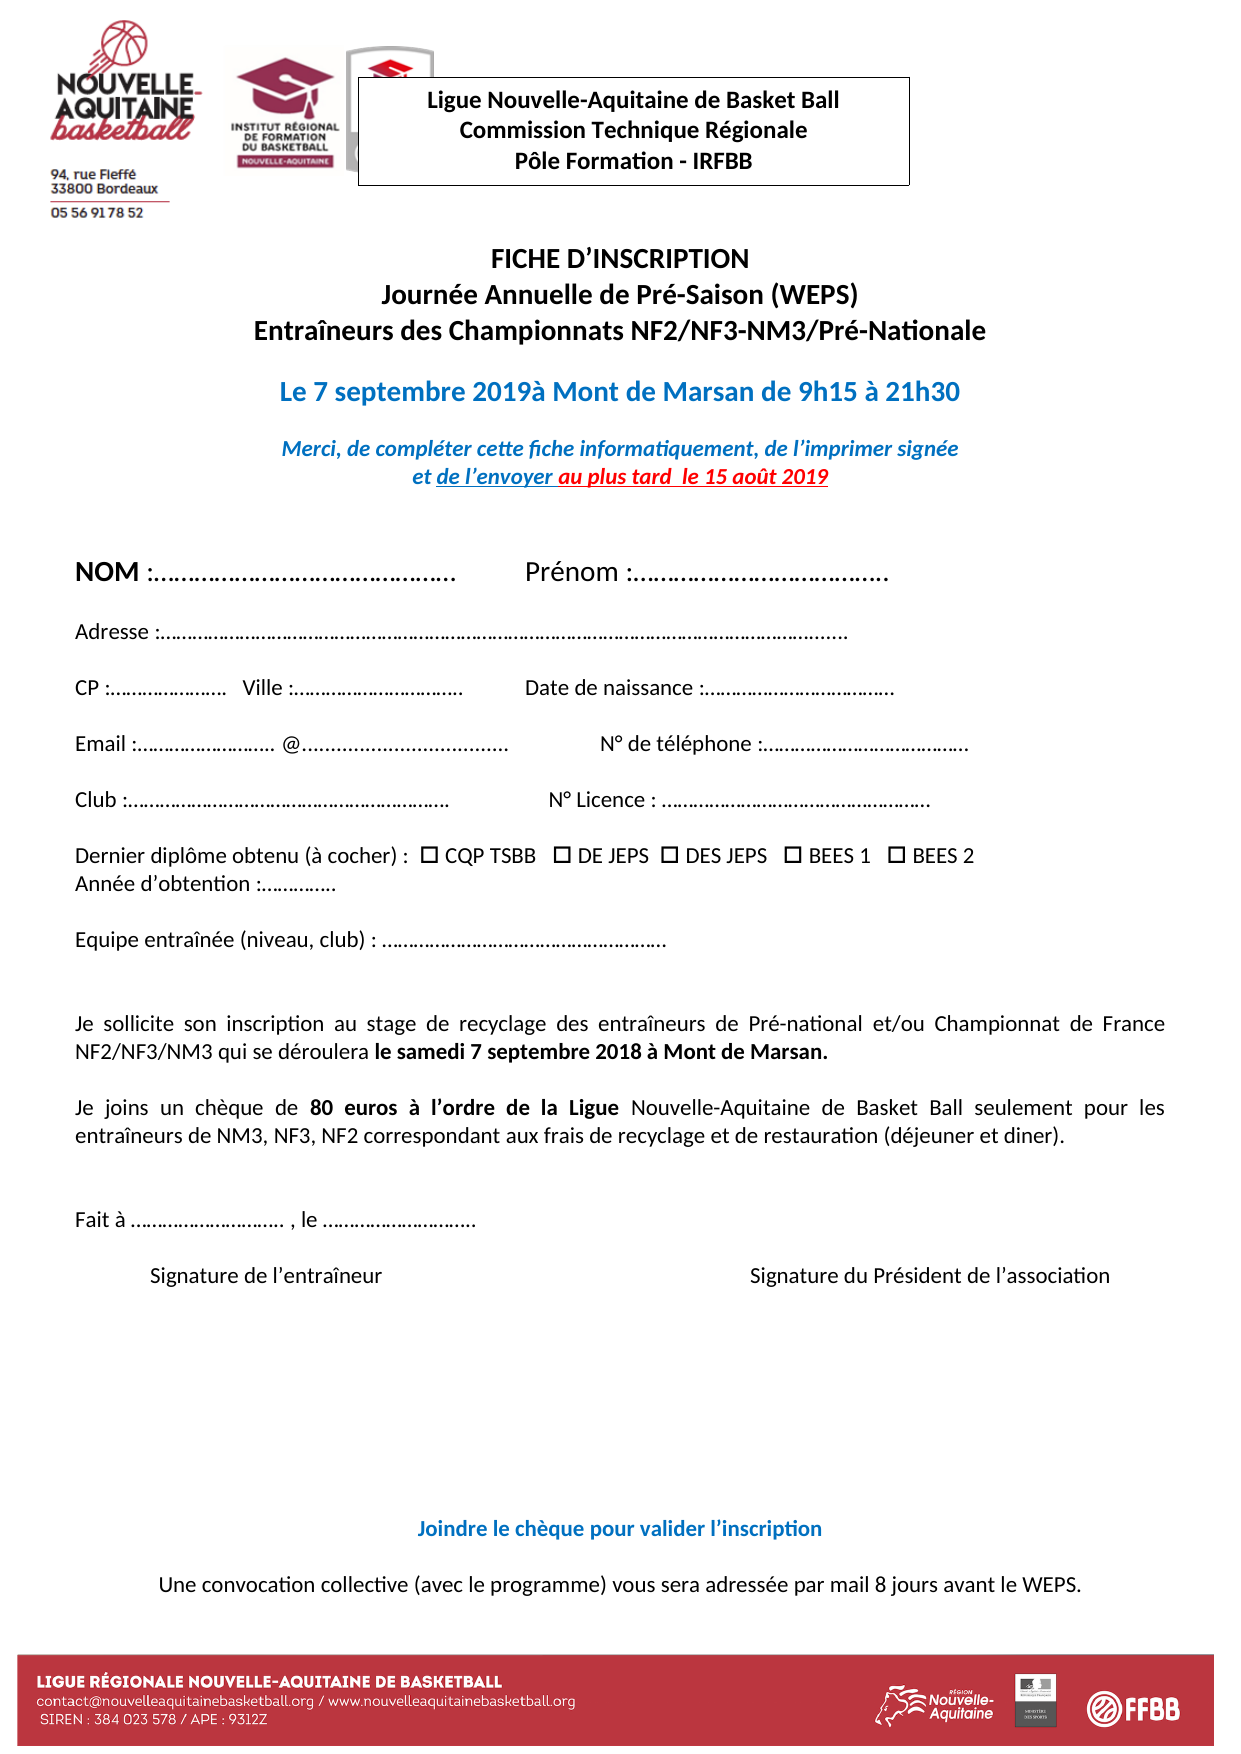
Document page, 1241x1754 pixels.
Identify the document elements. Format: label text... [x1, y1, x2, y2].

text Dernier diplôme obtenu (à cocher) : CQP TSBB DE JEPS DES JEPS BEES 1 BEES 2 [75, 841, 1165, 869]
text Journée Annuelle de Pré-Saison (WEPS) [75, 276, 1165, 312]
text Entraîneurs des Championnats NF2/NF3-NM3/Pré-Nationale [75, 312, 1165, 347]
picture [17, 1654, 1214, 1746]
text Année d’obtention :………….. [75, 869, 1165, 897]
text Merci, de compléter cette fiche informatiquement, de l’imprimer signée [75, 434, 1165, 462]
text Je sollicite son inscription au stage de recyclage des entraîneurs de Pré-national et/ou Championnat de France NF2/NF3/NM3 qui se déroulera le samedi 7 septembre 2018 à Mont de Marsan. [75, 1009, 1165, 1065]
text Signature de l’entraîneur Signature du Président de l’association [75, 1262, 1165, 1289]
text Equipe entraînée (niveau, club) : ……………………………………………… [75, 925, 1165, 953]
text Une convocation collective (avec le programme) vous sera adressée par mail 8 jours avant le WEPS. [75, 1570, 1165, 1598]
text FICHE D’INSCRIPTION [75, 240, 1165, 276]
text Je joins un chèque de 80 euros à l’ordre de la Ligue Nouvelle-Aquitaine de Basket Ball seulement pour les entraîneurs de NM3, NF3, NF2 correspondant aux frais de recyclage et de restauration (déjeuner et diner). [75, 1093, 1165, 1149]
text et de l’envoyer au plus tard le 15 août 2019 [75, 462, 1165, 490]
picture [36, 6, 205, 233]
text Le 7 septembre 2019à Mont de Marsan de 9h15 à 21h30 [75, 373, 1165, 408]
text Fait à ……………………….. , le ……………………….. [75, 1206, 1165, 1233]
text Joindre le chèque pour valider l’inscription [75, 1514, 1165, 1542]
text Adresse :……………………………………………………………………………………………………………....... [75, 617, 1165, 645]
text Club :……………………………………………………. N° Licence : …………………………………………… [75, 785, 1165, 813]
text NOM :……………………………………… Prénom :……………………………….. [75, 553, 1165, 589]
text CP :…………………. Ville :………………………….. Date de naissance :……………………………… [75, 673, 1165, 701]
picture [223, 45, 345, 176]
text Email :…………………….. @.................................... N° de téléphone :………………………………… [75, 729, 1165, 757]
